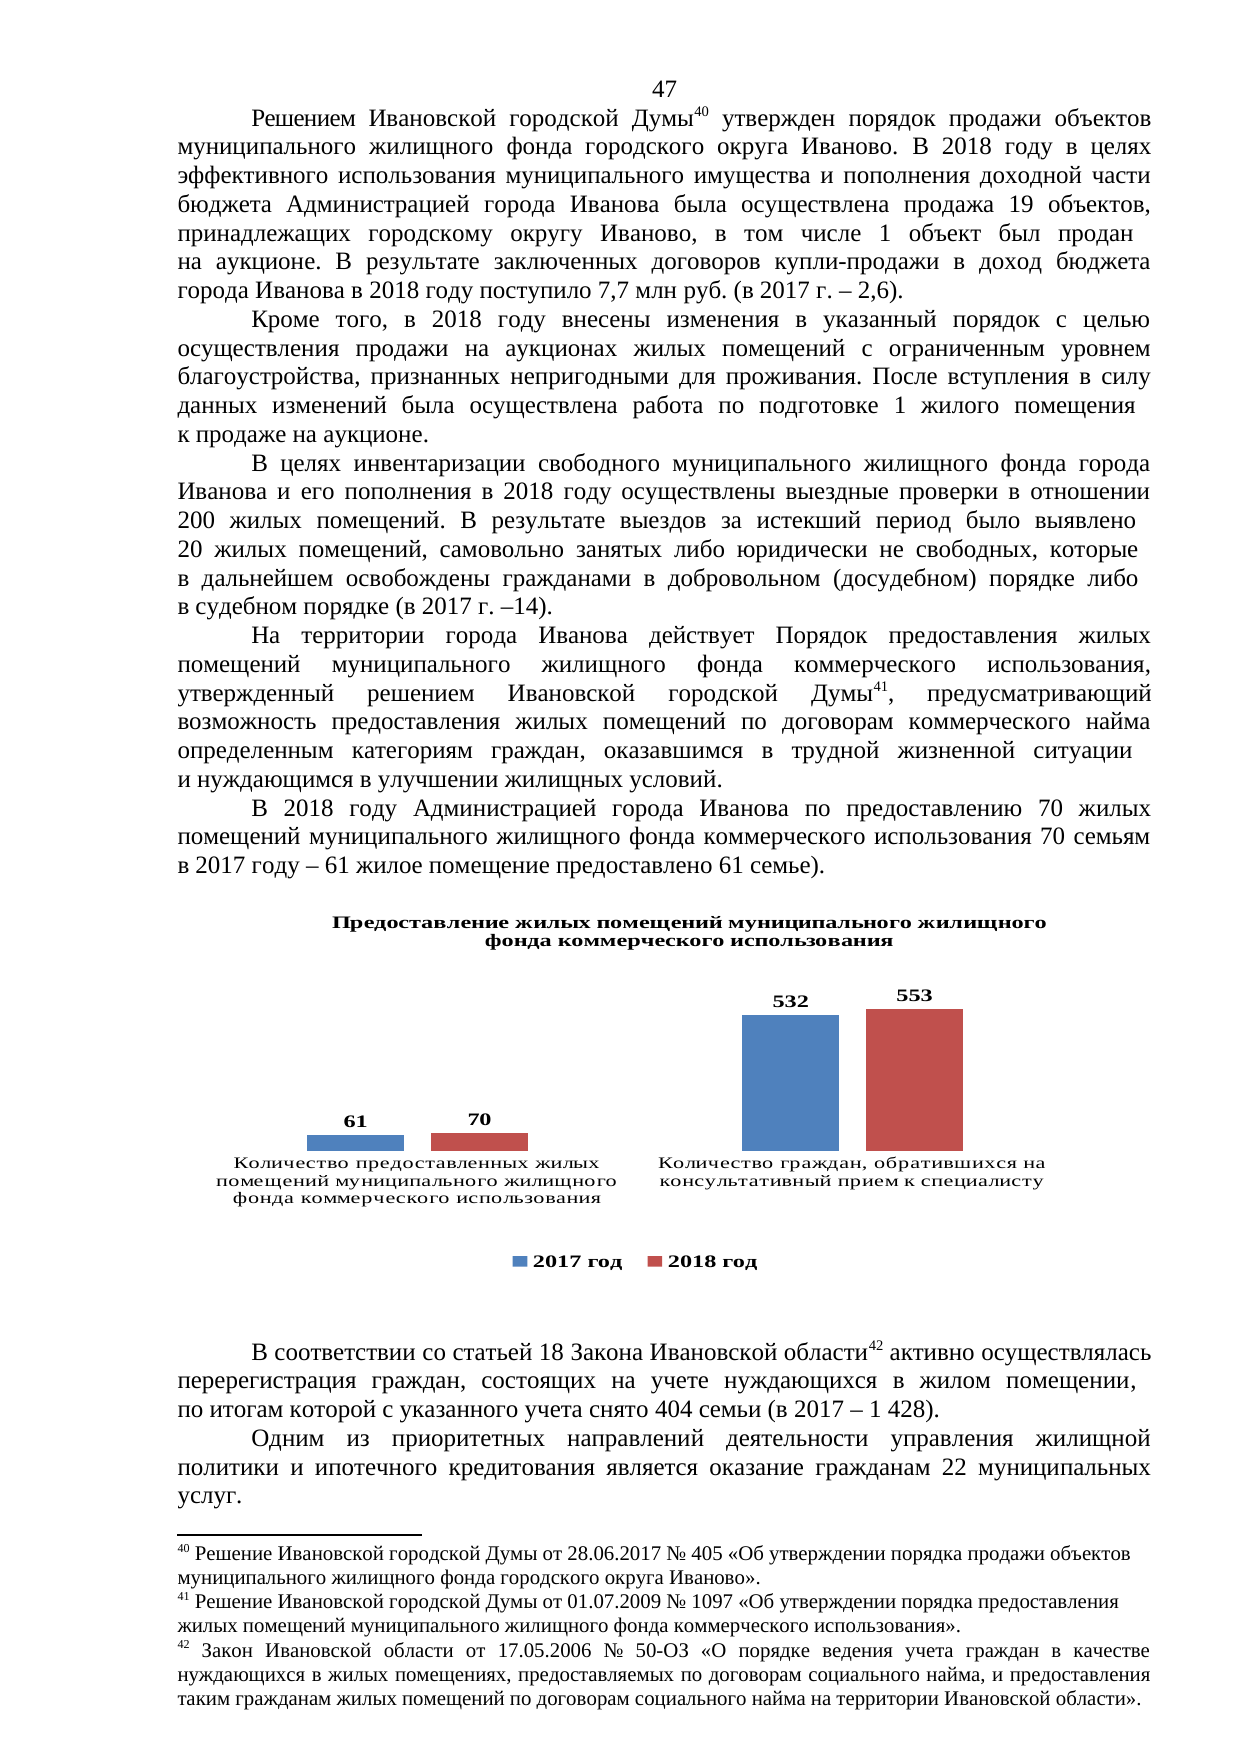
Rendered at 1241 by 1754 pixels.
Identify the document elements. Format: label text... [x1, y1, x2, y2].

text В соответствии со статьей 18 Закона Ивановской области активно осуществлялась перерегистрация граждан, состоящих на учете нуждающихся в жилом помещении, по итогам которой с указанного учета снято 404 семьи (в 2017 – 1 428). [177, 1337, 1152, 1423]
text В 2018 году Администрацией города Иванова по предоставлению 70 жилых помещений муниципального жилищного фонда коммерческого использования 70 семьям в 2017 году – 61 жилое помещение предоставлено 61 семье). [177, 793, 1152, 879]
text В целях инвентаризации свободного муниципального жилищного фонда города Иванова и его пополнения в 2018 году осуществлены выездные проверки в отношении 200 жилых помещений. В результате выездов за истекший период было выявлено 20 жилых помещений, самовольно занятых либо юридически не свободных, которые в дальнейшем освобождены гражданами в добровольном (досудебном) порядке либо в судебном порядке (в 2017 г. –14). [177, 448, 1152, 620]
text Одним из приоритетных направлений деятельности управления жилищной политики и ипотечного кредитования является оказание гражданам 22 муниципальных услуг. [177, 1423, 1152, 1509]
text Кроме того, в 2018 году внесены изменения в указанный порядок с целью осуществления продажи на аукционах жилых помещений с ограниченным уровнем благоустройства, признанных непригодными для проживания. После вступления в силу данных изменений была осуществлена работа по подготовке 1 жилого помещения к продаже на аукционе. [177, 304, 1152, 448]
text Решением Ивановской городской Думы утвержден порядок продажи объектов муниципального жилищного фонда городского округа Иваново. В 2018 году в целях эффективного использования муниципального имущества и пополнения доходной части бюджета Администрацией города Иванова была осуществлена продажа 19 объектов, принадлежащих городскому округу Иваново, в том числе 1 объект был продан на аукционе. В результате заключенных договоров купли-продажи в доход бюджета города Иванова в 2018 году поступило 7,7 млн руб. (в 2017 г. – 2,6). [177, 103, 1152, 304]
text На территории города Иванова действует Порядок предоставления жилых помещений муниципального жилищного фонда коммерческого использования, утвержденный решением Ивановской городской Думы, предусматривающий возможность предоставления жилых помещений по договорам коммерческого найма определенным категориям граждан, оказавшимся в трудной жизненной ситуации и нуждающимся в улучшении жилищных условий. [177, 620, 1152, 793]
